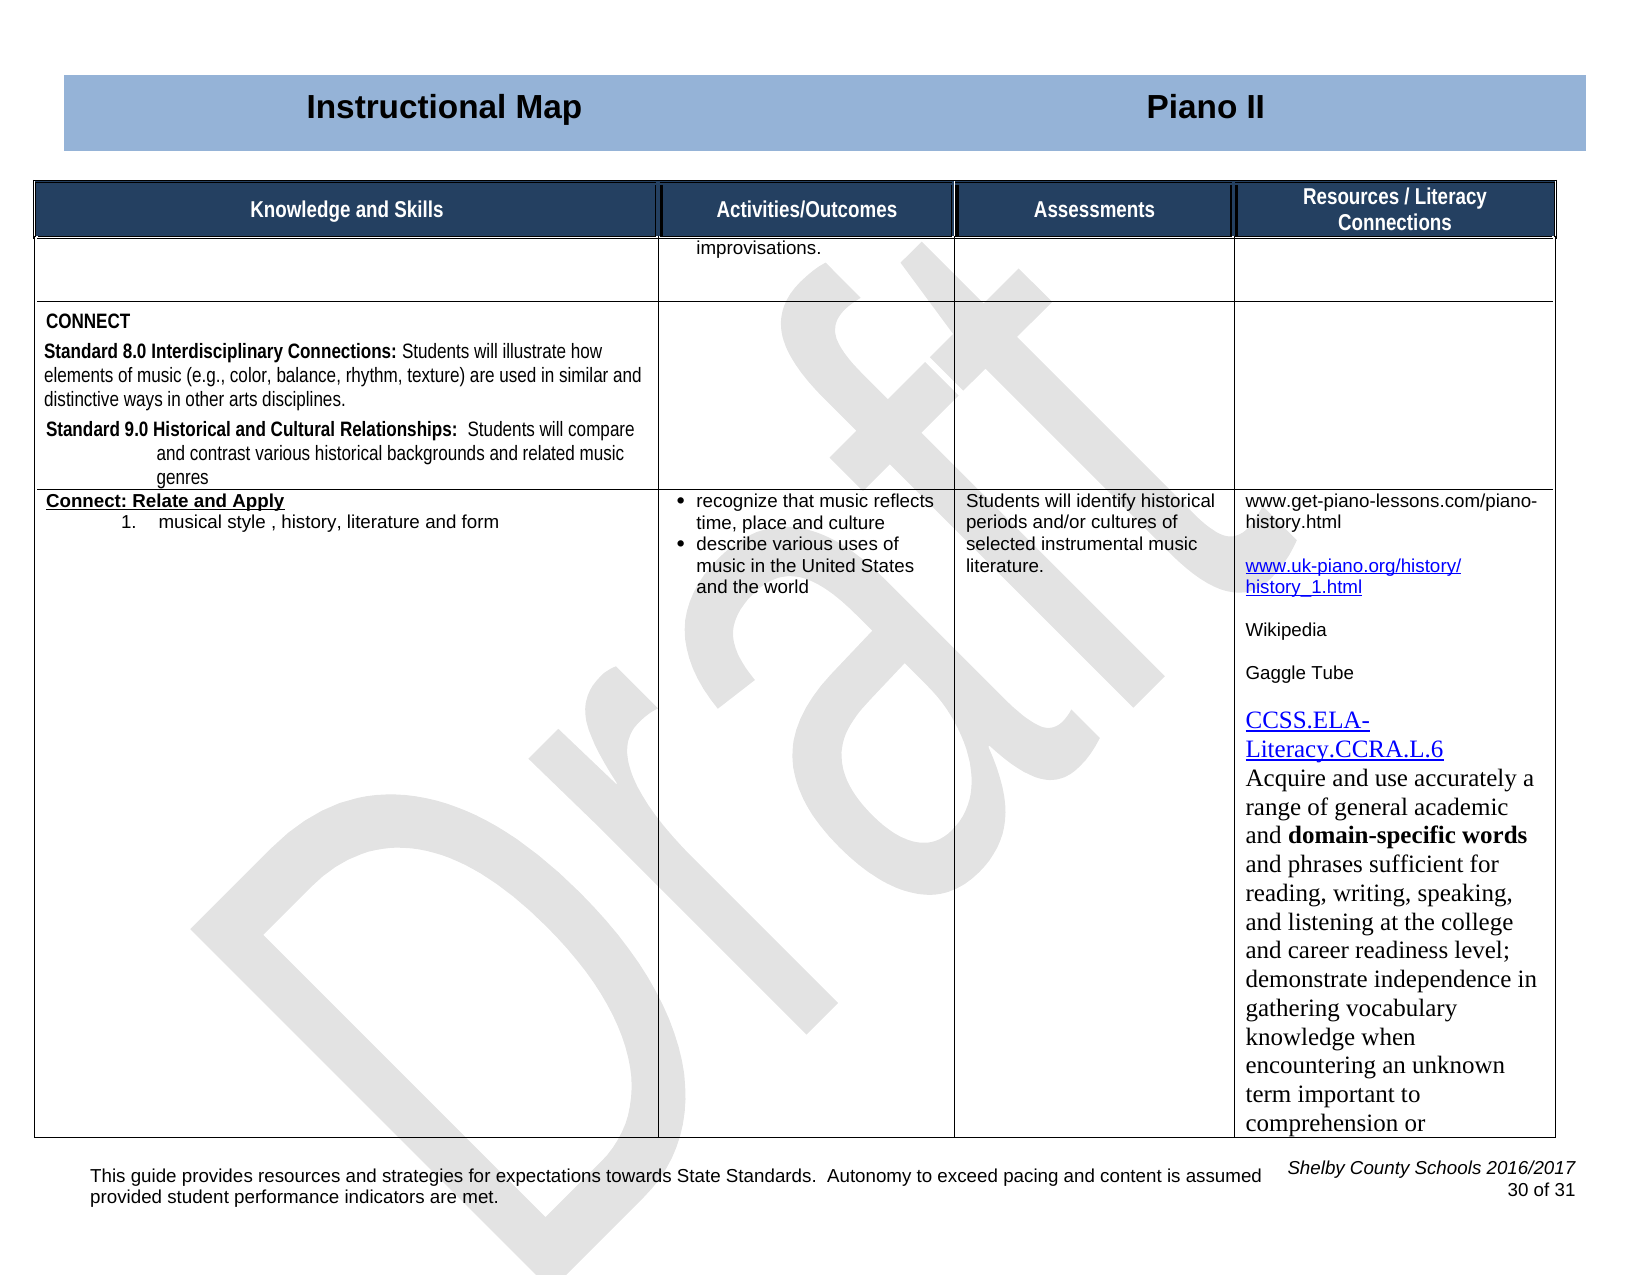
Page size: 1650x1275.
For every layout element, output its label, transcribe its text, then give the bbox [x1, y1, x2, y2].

table_cell [1235, 301, 1555, 489]
table_header Resources / Literacy Connections [1234, 181, 1554, 236]
table_header Assessments [955, 181, 1234, 236]
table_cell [1235, 236, 1555, 301]
table_header Activities/Outcomes [659, 181, 954, 236]
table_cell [955, 239, 1234, 301]
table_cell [35, 489, 658, 1137]
table_cell [955, 302, 1234, 489]
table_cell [659, 239, 954, 301]
table_header Knowledge and Skills [36, 181, 659, 236]
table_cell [35, 236, 658, 301]
table_cell [659, 302, 954, 489]
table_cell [955, 490, 1234, 1137]
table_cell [1235, 489, 1555, 1137]
table_cell CONNECT Standard 8.0 Interdisciplinary Connections: Students will illustrate how elements of music (e.g., color, balance, rhythm, texture) are used in similar and distinctive ways in other arts disciplines. Standard 9.0 Historical and Cultural Relationships: Students will compare and contrast various historical backgrounds and related music genres [35, 301, 658, 489]
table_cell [659, 490, 954, 1137]
